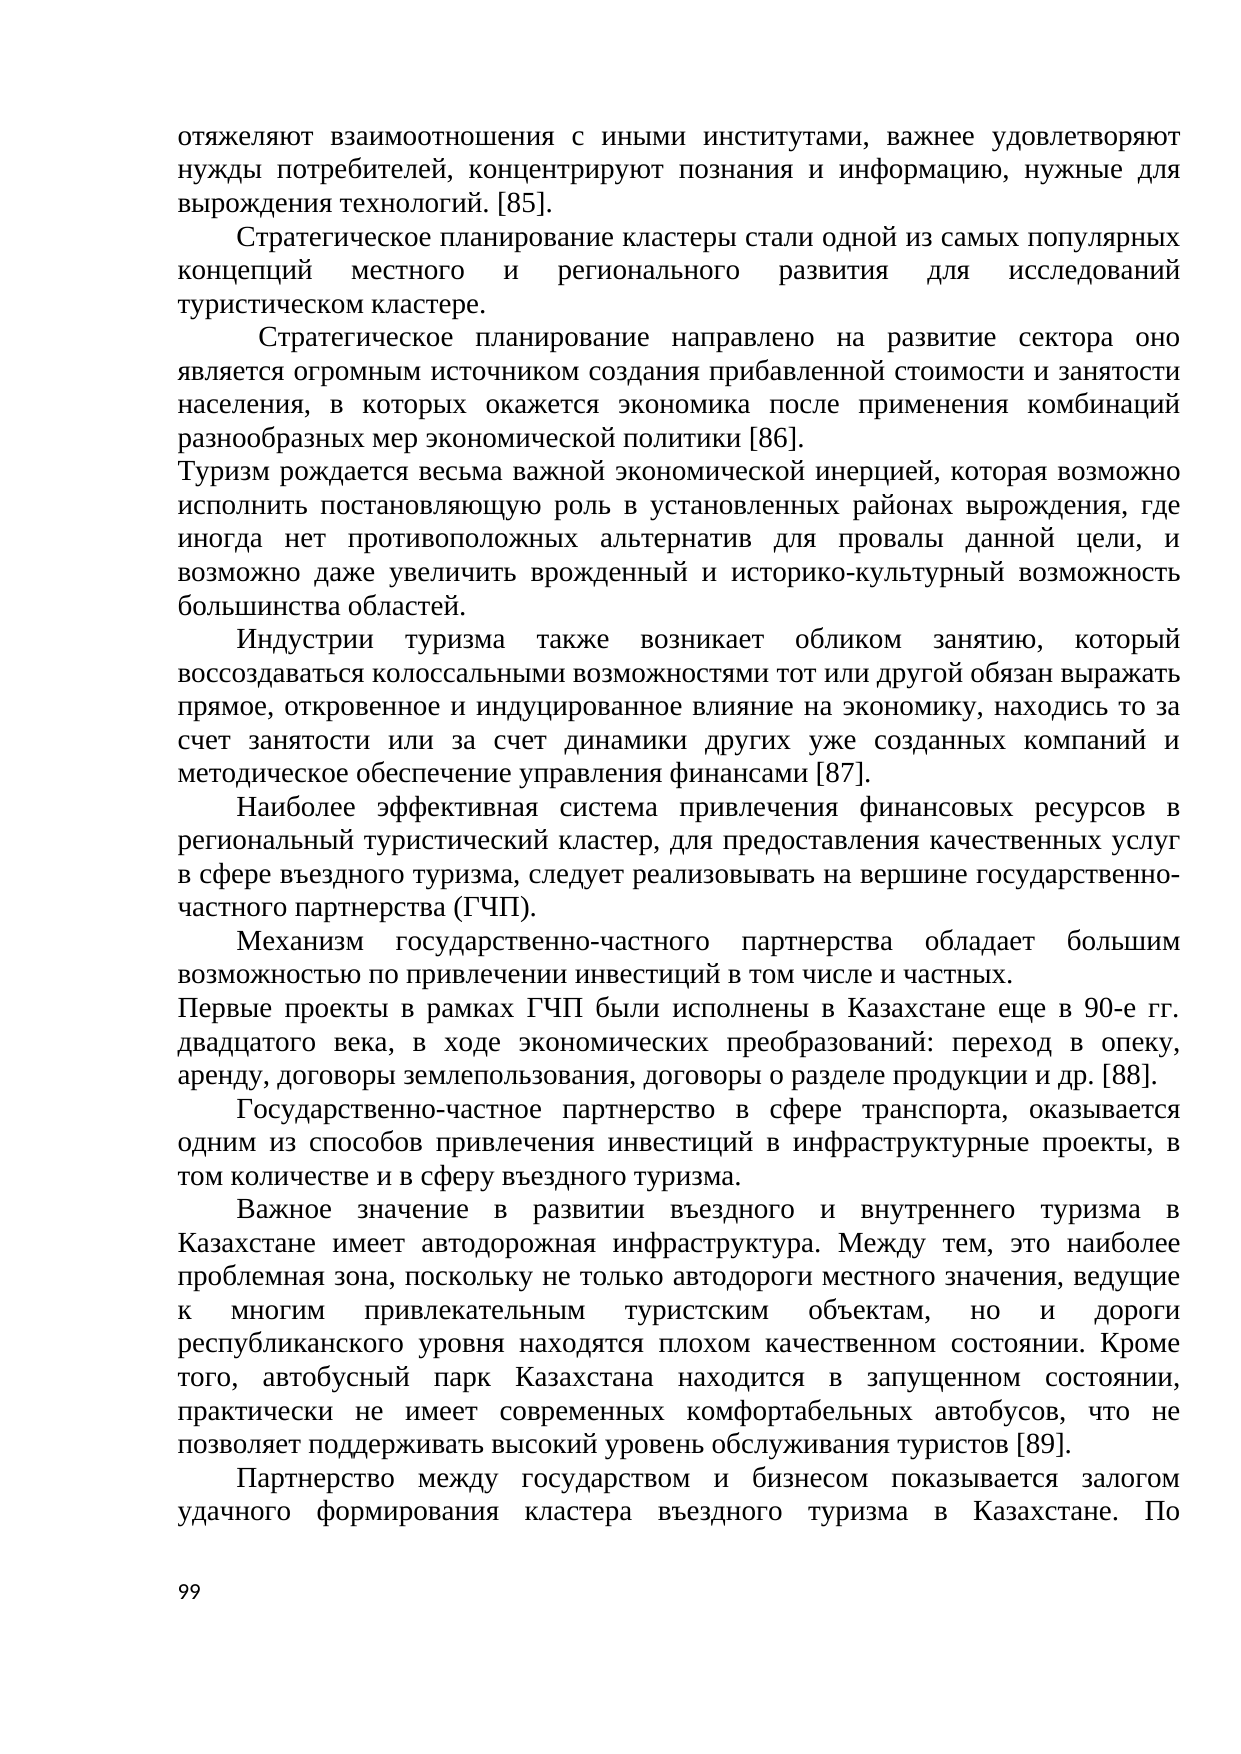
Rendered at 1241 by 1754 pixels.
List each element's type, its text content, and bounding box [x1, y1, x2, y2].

text Первые проекты в рамках ГЧП были исполнены в Казахстане еще в 90-е гг. двадцатого века, в ходе экономических преобразований: переход в опеку, аренду, договоры землепользования, договоры о разделе продукции и др. [88]. [177, 990, 1181, 1091]
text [177, 118, 1181, 219]
text Наиболее эффективная система привлечения финансовых ресурсов в региональный туристический кластер, для предоставления качественных услуг в сфере въездного туризма, следует реализовывать на вершине государственно-частного партнерства (ГЧП). [177, 789, 1181, 923]
text Механизм государственно-частного партнерства обладает большим возможностью по привлечении инвестиций в том числе и частных. [177, 923, 1181, 990]
text Государственно-частное партнерство в сфере транспорта, оказывается одним из способов привлечения инвестиций в инфраструктурные проекты, в том количестве и в сферу въездного туризма. [177, 1091, 1181, 1191]
text Туризм рождается весьма важной экономической инерцией, которая возможно исполнить постановляющую роль в установленных районах вырождения, где иногда нет противоположных альтернатив для провалы данной цели, и возможно даже увеличить врожденный и историко-культурный возможность большинства областей. [177, 453, 1181, 621]
text Важное значение в развитии въездного и внутреннего туризма в Казахстане имеет автодорожная инфраструктура. Между тем, это наиболее проблемная зона, поскольку не только автодороги местного значения, ведущие к многим привлекательным туристским объектам, но и дороги республиканского уровня находятся плохом качественном состоянии. Кроме того, автобусный парк Казахстана находится в запущенном состоянии, практически не имеет современных комфортабельных автобусов, что не позволяет поддерживать высокий уровень обслуживания туристов [89]. [177, 1191, 1181, 1460]
text Индустрии туризма также возникает обликом занятию, который воссоздаваться колоссальными возможностями тот или другой обязан выражать прямое, откровенное и индуцированное влияние на экономику, находись то за счет занятости или за счет динамики других уже созданных компаний и методическое обеспечение управления финансами [87]. [177, 621, 1181, 789]
text Стратегическое планирование кластеры стали одной из самых популярных концепций местного и регионального развития для исследований туристическом кластере. [177, 219, 1181, 319]
text Стратегическое планирование направлено на развитие сектора оно является огромным источником создания прибавленной стоимости и занятости населения, в которых окажется экономика после применения комбинаций разнообразных мер экономической политики [86]. [177, 319, 1181, 453]
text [177, 1460, 1181, 1527]
